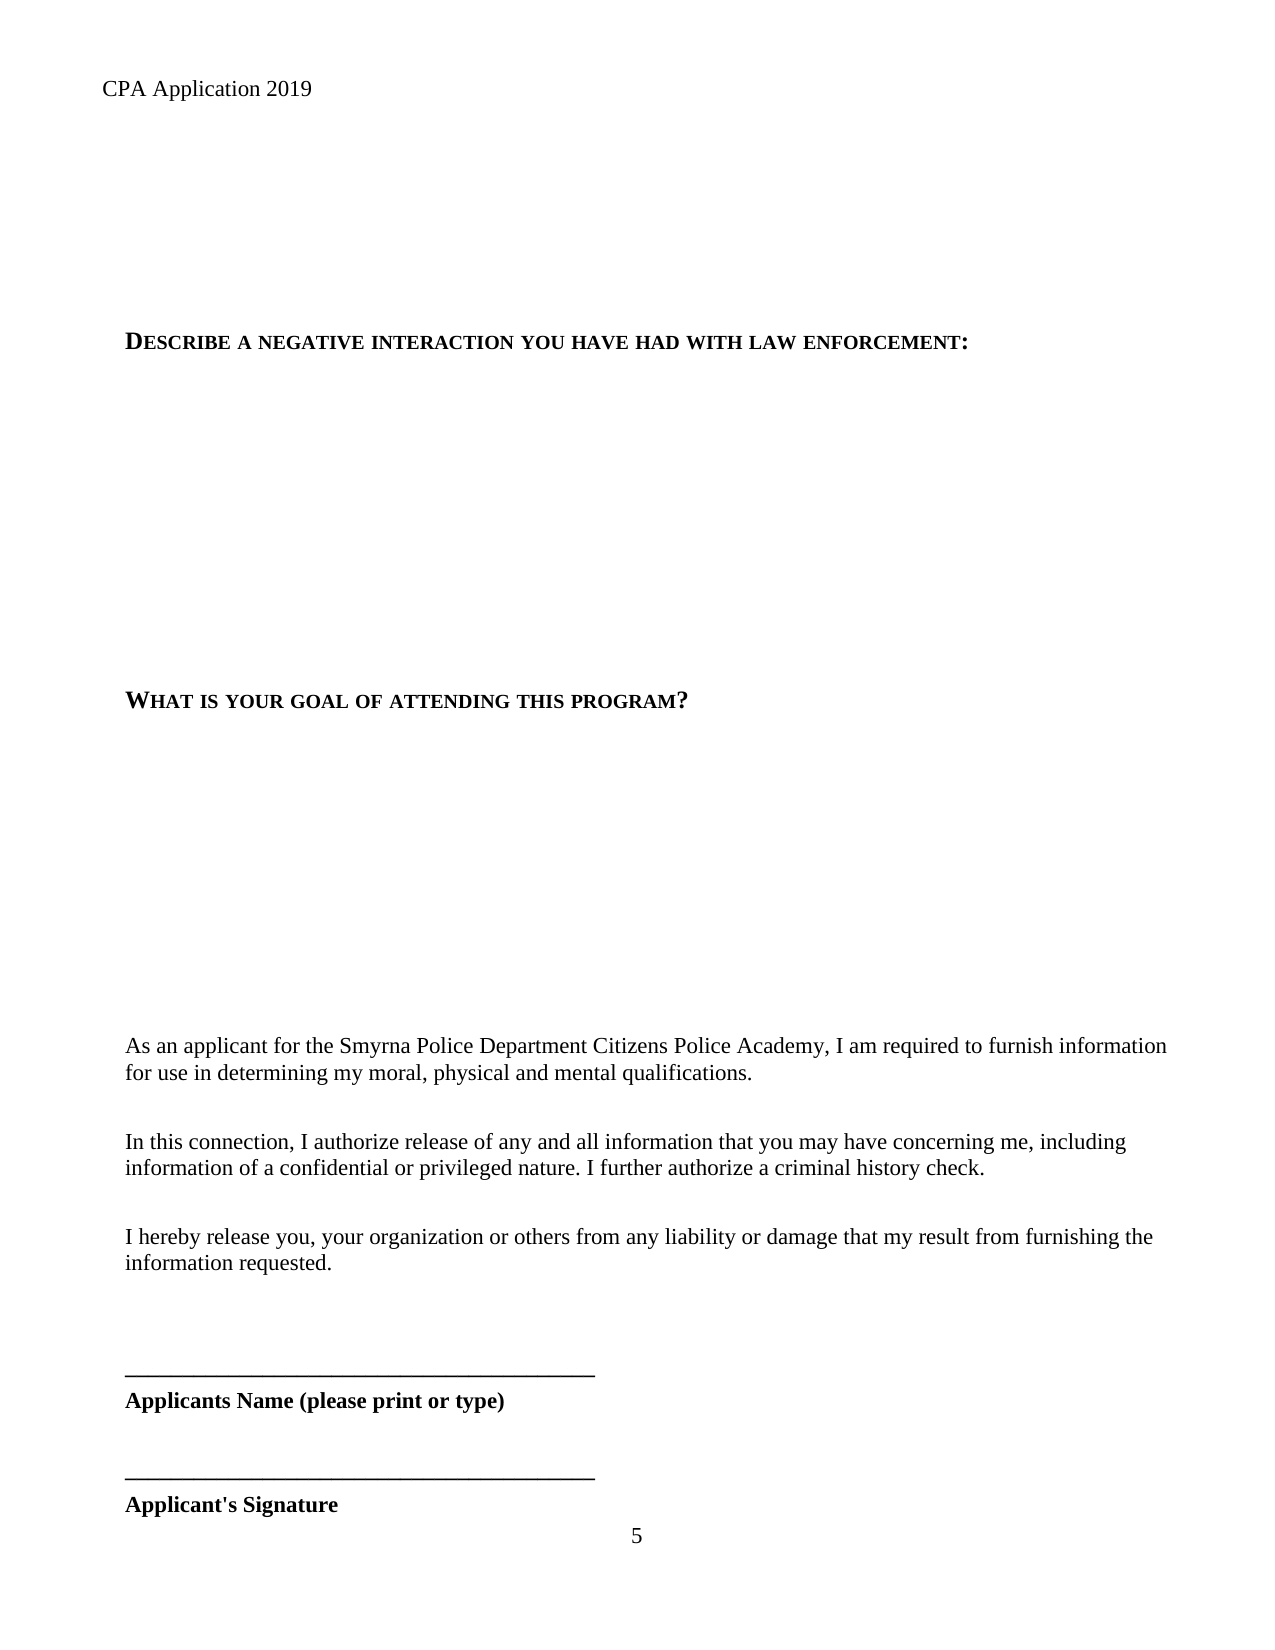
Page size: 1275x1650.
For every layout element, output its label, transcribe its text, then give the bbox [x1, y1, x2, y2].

text What is your goal of attending this program? [125, 685, 1171, 714]
text Applicant's Signature [125, 1491, 1171, 1517]
text Applicants Name (please print or type) [125, 1387, 1171, 1414]
text As an applicant for the Smyrna Police Department Citizens Police Academy, I am required to furnish information for use in determining my moral, physical and mental qualifications. [125, 1032, 1171, 1085]
text I hereby release you, your organization or others from any liability or damage that my result from furnishing the information requested. [125, 1223, 1171, 1276]
text _________________________________________ [125, 1353, 1171, 1379]
text _________________________________________ [125, 1456, 1171, 1483]
text Describe a negative interaction you have had with law enforcement: [125, 326, 1171, 355]
text In this connection, I authorize release of any and all information that you may have concerning me, including information of a confidential or privileged nature. I further authorize a criminal history check. [125, 1128, 1171, 1180]
